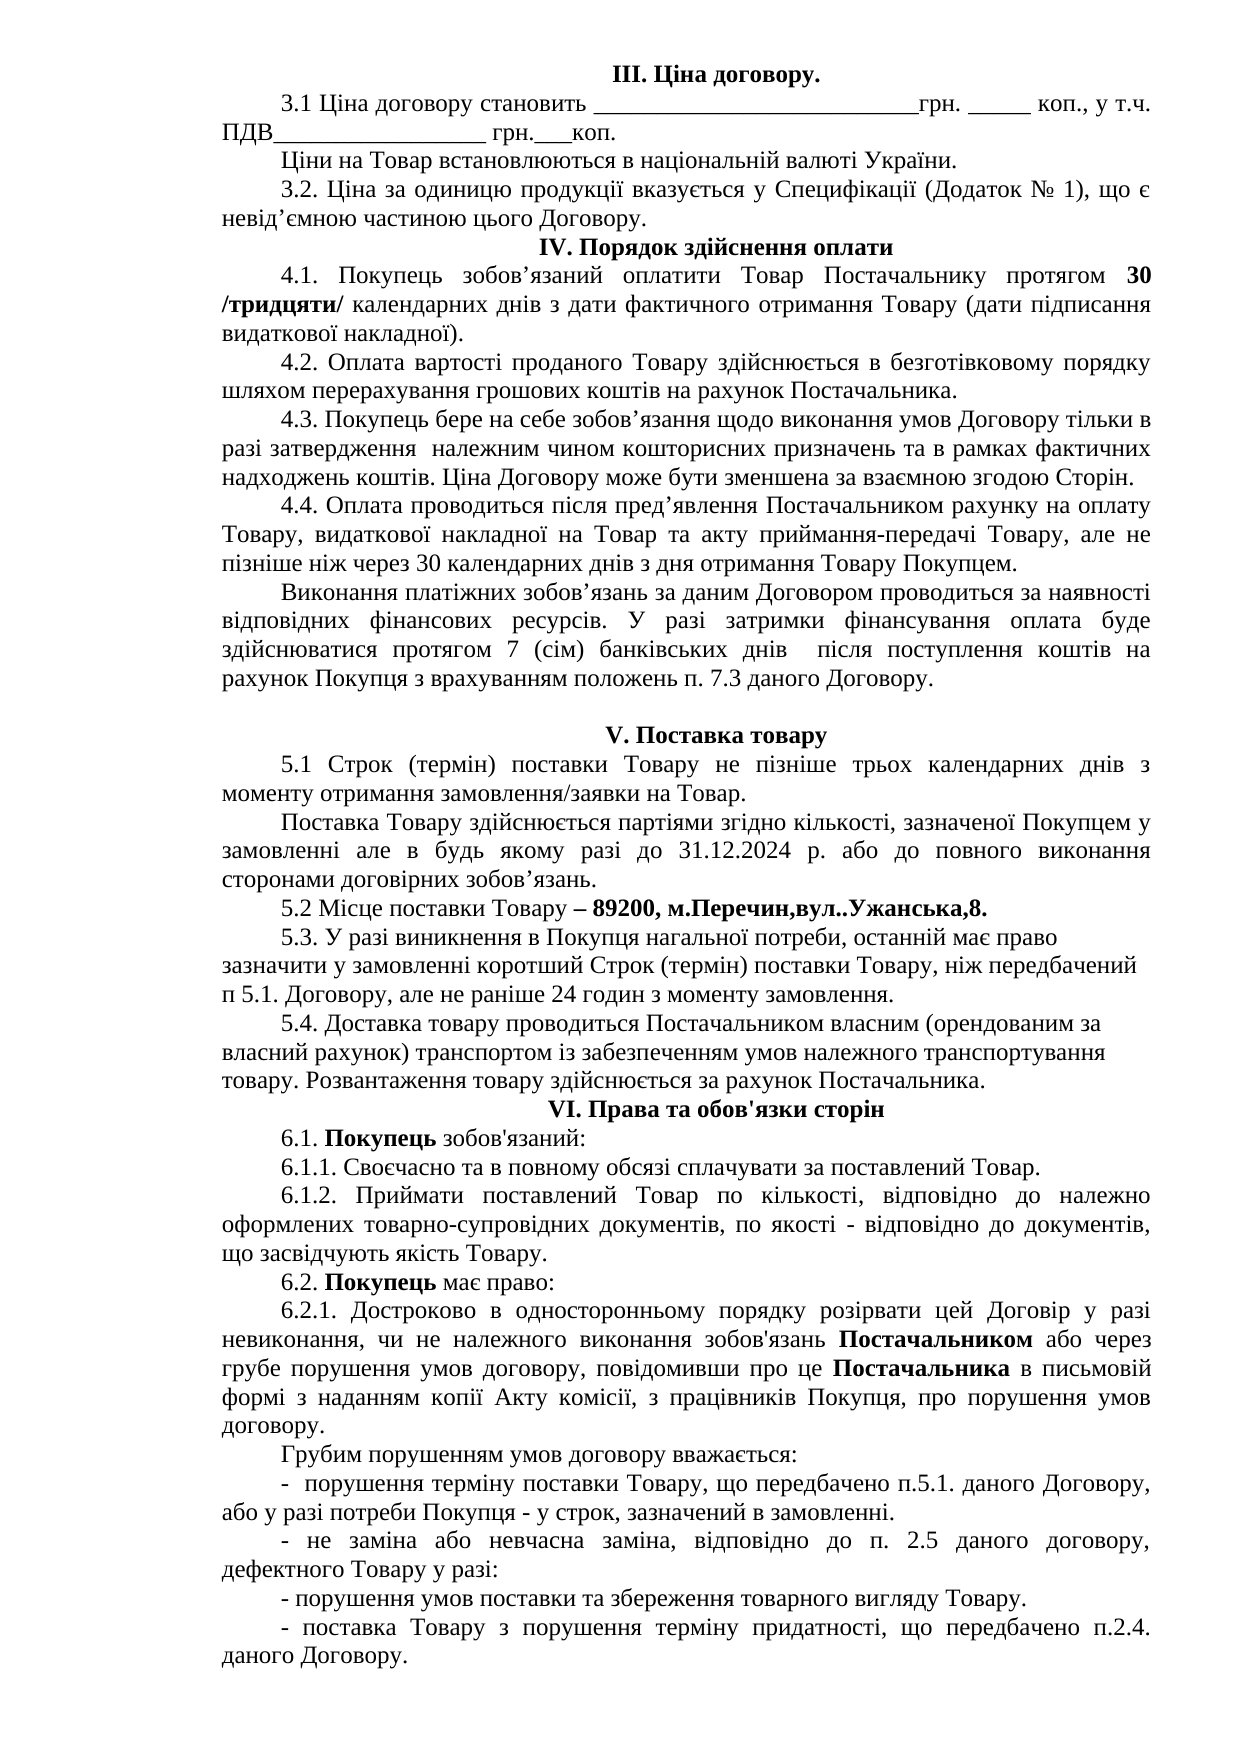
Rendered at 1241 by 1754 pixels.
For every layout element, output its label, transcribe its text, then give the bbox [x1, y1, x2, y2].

text Виконання платіжних зобов’язань за даним Договором проводиться за наявності відповідних фінансових ресурсів. У разі затримки фінансування оплата буде здійснюватися протягом 7 (сім) банківських днів після поступлення коштів на рахунок Покупця з врахуванням положень п. 7.3 даного Договору. [222, 577, 1152, 692]
text 5.1 Строк (термін) поставки Товару не пізніше трьох календарних днів з моменту отримання замовлення/заявки на Товар. [222, 749, 1152, 807]
text 6.2.1. Достроково в односторонньому порядку розірвати цей Договір у разі невиконання, чи не належного виконання зобов'язань Постачальником або через грубе порушення умов договору, повідомивши про це Постачальника в письмовій формі з наданням копії Акту комісії, з працівників Покупця, про порушення умов договору. [222, 1295, 1152, 1439]
text 4.3. Покупець бере на себе зобов’язання щодо виконання умов Договору тільки в разі затвердження належним чином кошторисних призначень та в рамках фактичних надходжень коштів. Ціна Договору може бути зменшена за взаємною згодою Сторін. [222, 404, 1152, 490]
text - не заміна або невчасна заміна, відповідно до п. 2.5 даного договору, дефектного Товару у разі: [222, 1525, 1152, 1583]
text 6.1.2. Приймати поставлений Товар по кількості, відповідно до належно оформлених товарно-супровідних документів, по якості - відповідно до документів, що засвідчують якість Товару. [222, 1180, 1152, 1267]
text 4.1. Покупець зобов’язаний оплатити Товар Постачальнику протягом 30 /тридцяти/ календарних днів з дати фактичного отримання Товару (дати підписання видаткової накладної). [222, 260, 1152, 347]
text Поставка Товару здійснюється партіями згідно кількості, зазначеної Покупцем у замовленні але в будь якому разі до 31.12.2024 р. або до повного виконання сторонами договірних зобов’язань. [222, 807, 1152, 893]
text VІ. Права та обов'язки сторін [222, 1094, 1152, 1123]
text - порушення умов поставки та збереження товарного вигляду Товару. [222, 1583, 1152, 1612]
text 4.2. Оплата вартості проданого Товару здійснюється в безготівковому порядку шляхом перерахування грошових коштів на рахунок Постачальника. [222, 347, 1152, 404]
text 3.2. Ціна за одиницю продукції вказується у Специфікації (Додаток № 1), що є невід’ємною частиною цього Договору. [222, 174, 1152, 232]
text 4.4. Оплата проводиться після пред’явлення Постачальником рахунку на оплату Товару, видаткової накладної на Товар та акту приймання-передачі Товару, але не пізніше ніж через 30 календарних днів з дня отримання Товару Покупцем. [222, 490, 1152, 577]
text 6.1. Покупець зобов'язаний: [222, 1123, 1152, 1152]
text 5.2 Місце поставки Товару – 89200, м.Перечин,вул..Ужанська,8. [222, 893, 1152, 922]
text 5.3. У разі виникнення в Покупця нагальної потреби, останній має право зазначити у замовленні коротший Строк (термін) поставки Товару, ніж передбачений п 5.1. Договору, але не раніше 24 годин з моменту замовлення. [222, 922, 1152, 1008]
text 6.1.1. Своєчасно та в повному обсязі сплачувати за поставлений Товар. [222, 1152, 1152, 1180]
text - поставка Товару з порушення терміну придатності, що передбачено п.2.4. даного Договору. [222, 1612, 1152, 1669]
text 6.2. Покупець має право: [222, 1267, 1152, 1295]
text Грубим порушенням умов договору вважається: [222, 1439, 1152, 1468]
text - порушення терміну поставки Товару, що передбачено п.5.1. даного Договору, або у разі потреби Покупця - у строк, зазначений в замовленні. [222, 1468, 1152, 1525]
text Ціни на Товар встановлюються в національній валюті України. [222, 145, 1152, 174]
text ІV. Порядок здійснення оплати [222, 232, 1152, 260]
text 5.4. Доставка товару проводиться Постачальником власним (орендованим за власний рахунок) транспортом із забезпеченням умов належного транспортування товару. Розвантаження товару здійснюється за рахунок Постачальника. [222, 1008, 1152, 1094]
text 3.1 Ціна договору становить __________________________грн. _____ коп., у т.ч. ПДВ_________________ грн.___коп. [222, 88, 1152, 145]
text ІІІ. Ціна договору. [222, 59, 1152, 88]
text V. Поставка товару [222, 720, 1152, 749]
